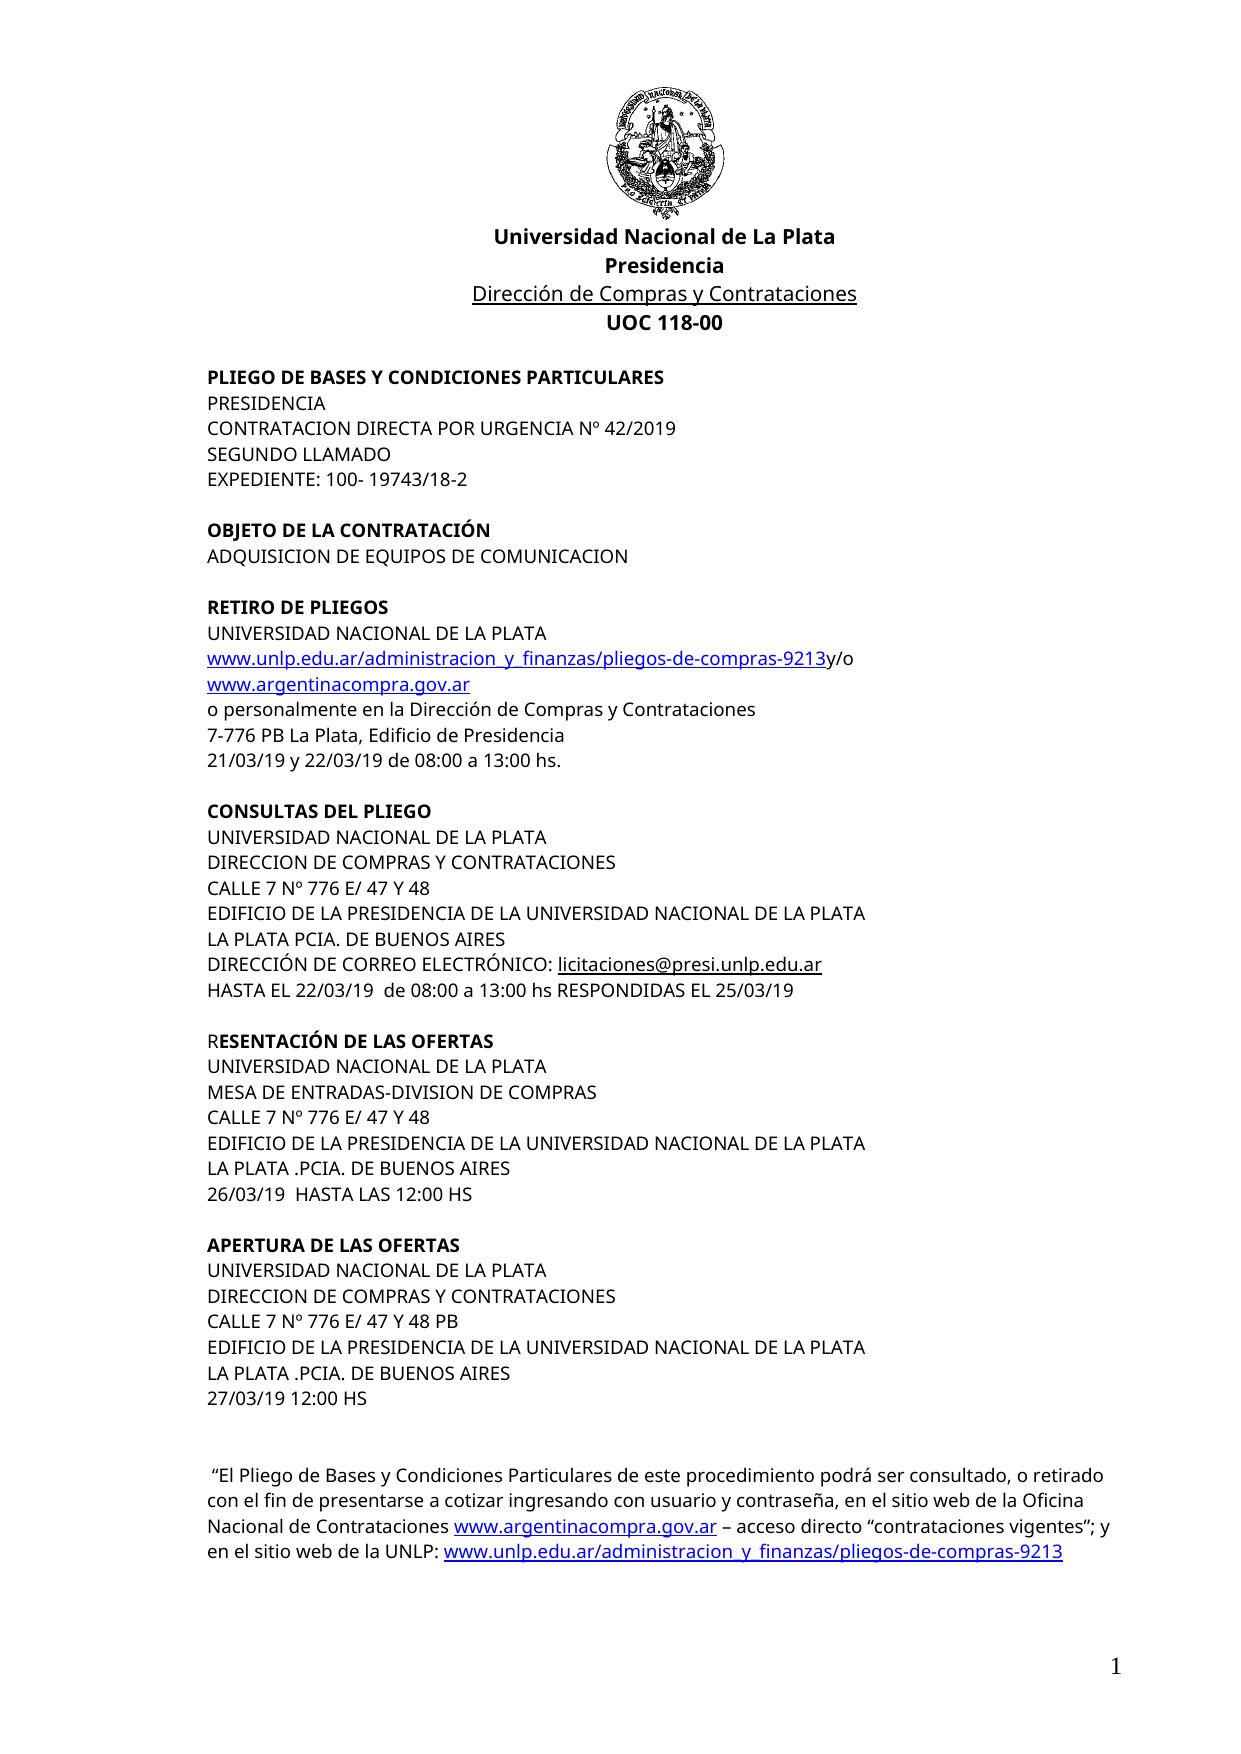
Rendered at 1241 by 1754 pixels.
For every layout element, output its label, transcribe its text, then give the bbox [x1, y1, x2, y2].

text OBJETO DE LA CONTRATACIÓN [207, 518, 1122, 543]
text 21/03/19 y 22/03/19 de 08:00 a 13:00 hs. [207, 747, 1122, 773]
text .PCIA. DE BUENOS AIRES [207, 1360, 1122, 1385]
text EDIFICIO DE DE [207, 1130, 1122, 1156]
text UNIVERSIDAD NACIONAL DE [207, 1054, 1122, 1079]
text CALLE 7 Nº 776 E/ 47 Y 48 [207, 875, 1122, 901]
text HASTA EL 22/03/19 de 08:00 a 13:00 hs RESPONDIDAS EL 25/03/19 [207, 977, 1122, 1003]
text DIRECCION DE COMPRAS Y CONTRATACIONES [207, 849, 1122, 875]
subtitle Presidencia [207, 251, 1122, 279]
text EDIFICIO DE DE [207, 1334, 1122, 1360]
text SEGUNDO LLAMADO [207, 441, 1122, 467]
text MESA DE ENTRADAS-DIVISION DE COMPRAS [207, 1079, 1122, 1105]
text RETIRO DE PLIEGOS [207, 594, 1122, 620]
text APERTURA DE LAS OFERTAS [207, 1232, 1122, 1258]
text 26/03/19 HASTA LAS 12:00 HS [207, 1181, 1122, 1207]
text CONTRATACION DIRECTA POR URGENCIA Nº 42/2019 [207, 416, 1122, 441]
subtitle Dirección de Compras y Contrataciones [207, 279, 1122, 308]
text RESENTACIÓN DE LAS OFERTAS [207, 1028, 1122, 1054]
picture [589, 81, 740, 223]
text PRESIDENCIA [207, 390, 1122, 416]
text CALLE 7 Nº 776 E/ 47 Y 48 PB [207, 1309, 1122, 1334]
text www.unlp.edu.ar/administracion_y_finanzas/pliegos-de-compras-9213y/o www.argentinacompra.gov.ar [207, 645, 1122, 696]
text 7-776 PB La Plata, Edificio de Presidencia [207, 722, 1122, 747]
text CONSULTAS DEL PLIEGO [207, 798, 1122, 824]
text DIRECCION DE COMPRAS Y CONTRATACIONES [207, 1283, 1122, 1309]
text Universidad Nacional de [207, 222, 1122, 251]
text UNIVERSIDAD NACIONAL DE LA PLATA [207, 620, 1122, 645]
text PLIEGO DE BASES Y CONDICIONES PARTICULARES [207, 364, 1122, 390]
text UNIVERSIDAD NACIONAL DE [207, 1258, 1122, 1283]
text o personalmente en la Dirección de Compras y Contrataciones [207, 696, 1122, 722]
text EDIFICIO DE DE [207, 901, 1122, 926]
text .PCIA. DE BUENOS AIRES [207, 1156, 1122, 1181]
text “El Pliego de Bases y Condiciones Particulares de este procedimiento podrá ser consultado, o retirado con el fin de presentarse a cotizar ingresando con usuario y contraseña, en el sitio web de la Oficina Nacional de Contrataciones www.argentinacompra.gov.ar – acceso directo “contrataciones vigentes”; y en el sitio web de la UNLP: www.unlp.edu.ar/administracion_y_finanzas/pliegos-de-compras-9213 [207, 1462, 1122, 1564]
text PCIA. DE BUENOS AIRES [207, 926, 1122, 952]
text ADQUISICION DE EQUIPOS DE COMUNICACION [207, 543, 1122, 569]
text UOC 118-00 [207, 308, 1122, 336]
text EXPEDIENTE: 100- 19743/18-2 [207, 467, 1122, 492]
text 27/03/19 12:00 HS [207, 1385, 1122, 1411]
text CALLE 7 Nº 776 E/ 47 Y 48 [207, 1105, 1122, 1130]
text DIRECCIÓN DE CORREO ELECTRÓNICO: licitaciones@presi.unlp.edu.ar [207, 952, 1122, 977]
text UNIVERSIDAD NACIONAL DE [207, 824, 1122, 849]
